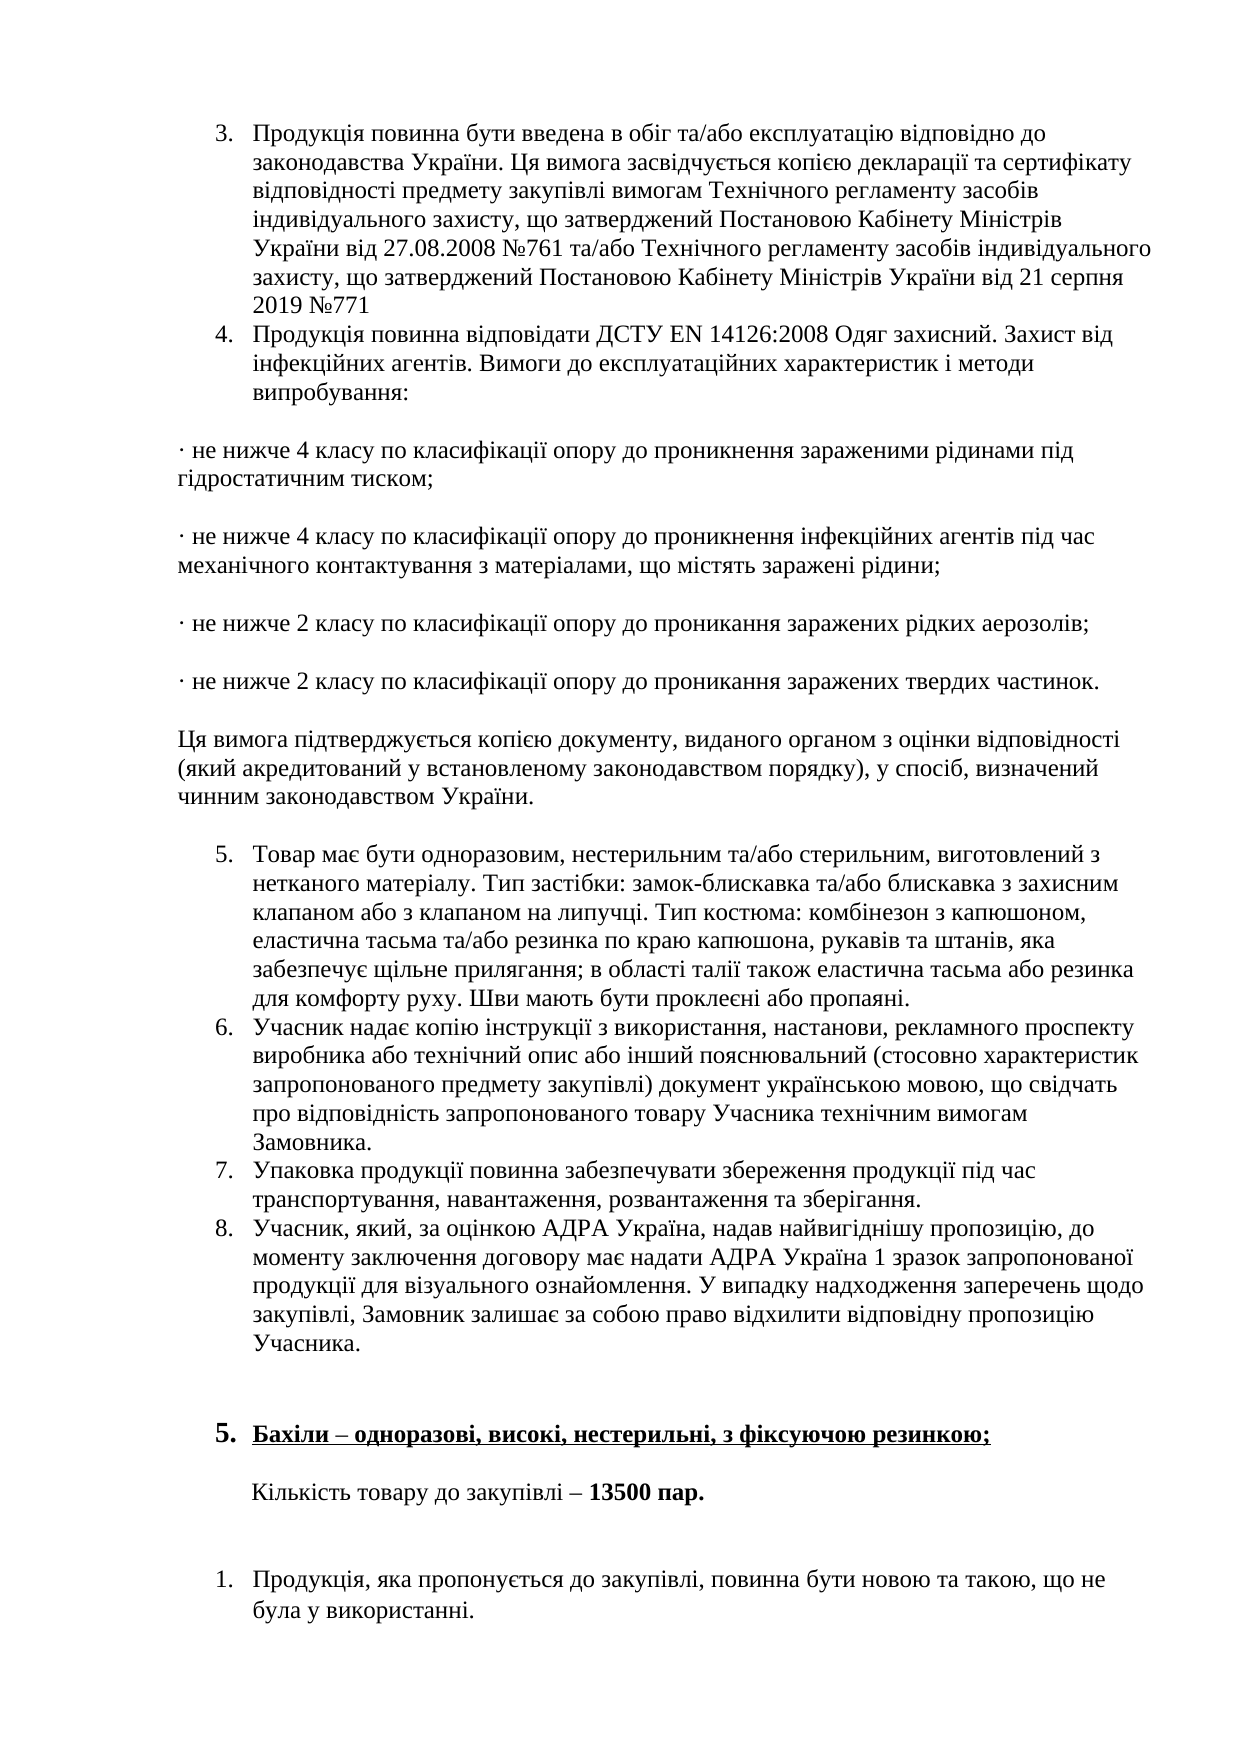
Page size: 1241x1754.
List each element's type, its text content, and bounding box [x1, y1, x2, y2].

text Ця вимога підтверджується копією документу, виданого органом з оцінки відповідності (який акредитований у встановленому законодавством порядку), у спосіб, визначений чинним законодавством України. [177, 724, 1152, 810]
list Продукція повинна бути введена в обіг та/або експлуатацію відповідно до законодавства України. Ця вимога засвідчується копією декларації та сертифікату відповідності предмету закупівлі вимогам Технічного регламенту засобів індивідуального захисту, що затверджений Постановою Кабінету Міністрів України від 27.08.2008 №761 та/або Технічного регламенту засобів індивідуального захисту, що затверджений Постановою Кабінету Міністрів України від 21 серпня 2019 №771 [215, 118, 1152, 319]
list Бахіли – одноразові, високі, нестерильні, з фіксуючою резинкою; [215, 1415, 1152, 1448]
list Упаковка продукції повинна забезпечувати збереження продукції під час транспортування, навантаження, розвантаження та зберігання. [215, 1156, 1152, 1213]
text · не нижче 2 класу по класифікації опору до проникання заражених твердих частинок. [177, 666, 1152, 695]
list Товар має бути одноразовим, нестерильним та/або стерильним, виготовлений з нетканого матеріалу. Тип застібки: замок-блискавка та/або блискавка з захисним клапаном або з клапаном на липучці. Тип костюма: комбінезон з капюшоном, еластична тасьма та/або резинка по краю капюшона, рукавів та штанів, яка забезпечує щільне прилягання; в області талії також еластична тасьма або резинка для комфорту руху. Шви мають бути проклеєні або пропаяні. [215, 839, 1152, 1012]
text · не нижче 4 класу по класифікації опору до проникнення зараженими рідинами під гідростатичним тиском; [177, 435, 1152, 492]
text · не нижче 4 класу по класифікації опору до проникнення інфекційних агентів під час механічного контактування з матеріалами, що містять заражені рідини; [177, 521, 1152, 579]
list Учасник надає копію інструкції з використання, настанови, рекламного проспекту виробника або технічний опис або інший пояснювальний (стосовно характеристик запропонованого предмету закупівлі) документ українською мовою, що свідчать про відповідність запропонованого товару Учасника технічним вимогам Замовника. [215, 1012, 1152, 1156]
list Продукція повинна відповідати ДСТУ EN 14126:2008 Одяг захисний. Захист від інфекційних агентів. Вимоги до експлуатаційних характеристик і методи випробування: [215, 319, 1152, 406]
text Кількість товару до закупівлі – 13500 пар. [177, 1477, 1152, 1506]
list Продукція, яка пропонується до закупівлі, повинна бути новою та такою, що не була у використанні. [215, 1564, 1152, 1623]
list Учасник, який, за оцінкою АДРА Україна, надав найвигіднішу пропозицію, до моменту заключення договору має надати АДРА Україна 1 зразок запропонованої продукції для візуального ознайомлення. У випадку надходження заперечень щодо закупівлі, Замовник залишає за собою право відхилити відповідну пропозицію Учасника. [215, 1213, 1152, 1357]
text · не нижче 2 класу по класифікації опору до проникання заражених рідких аерозолів; [177, 608, 1152, 637]
